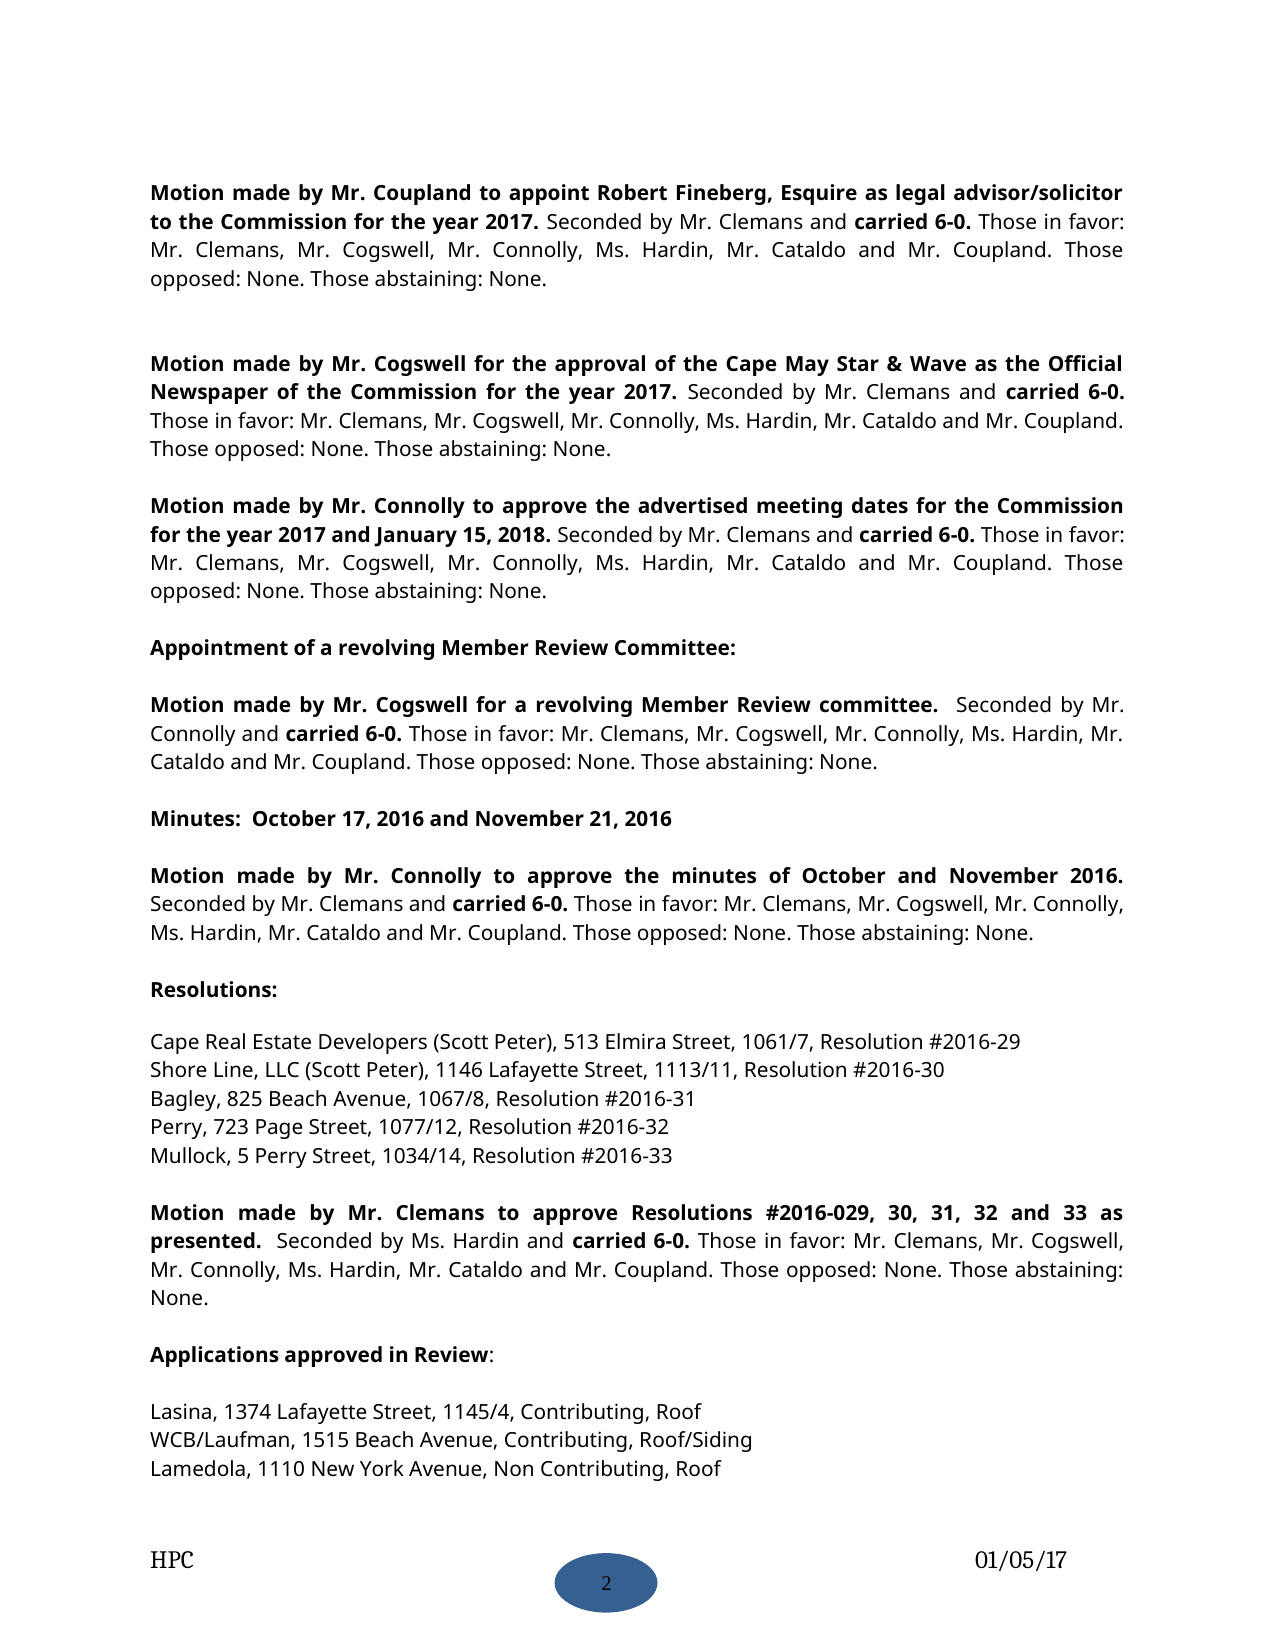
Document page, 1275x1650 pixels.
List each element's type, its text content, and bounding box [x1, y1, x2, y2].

text WCB/Laufman, 1515 Beach Avenue, Contributing, Roof/Siding [150, 1425, 1162, 1454]
text Bagley, 825 Beach Avenue, 1067/8, Resolution #2016-31 [150, 1084, 1153, 1112]
text Applications approved in Review: [150, 1340, 1153, 1368]
text Perry, 723 Page Street, 1077/12, Resolution #2016-32 [150, 1112, 1153, 1141]
text Minutes: October 17, 2016 and November 21, 2016 [150, 804, 1153, 832]
text Appointment of a revolving Member Review Committee: [150, 633, 1125, 662]
text Lamedola, 1110 New York Avenue, Non Contributing, Roof [150, 1454, 1162, 1482]
text Motion made by Mr. Cogswell for the approval of the Cape May Star & Wave as the Official Newspaper of the Commission for the year 2017. Seconded by Mr. Clemans and carried 6-0. Those in favor: Mr. Clemans, Mr. Cogswell, Mr. Connolly, Ms. Hardin, Mr. Cataldo and Mr. Coupland. Those opposed: None. Those abstaining: None. [150, 349, 1125, 463]
text Mullock, 5 Perry Street, 1034/14, Resolution #2016-33 [150, 1141, 1153, 1169]
text Lasina, 1374 Lafayette Street, 1145/4, Contributing, Roof [150, 1397, 1162, 1425]
text Motion made by Mr. Coupland to appoint Robert Fineberg, Esquire as legal advisor/solicitor to the Commission for the year 2017. Seconded by Mr. Clemans and carried 6-0. Those in favor: Mr. Clemans, Mr. Cogswell, Mr. Connolly, Ms. Hardin, Mr. Cataldo and Mr. Coupland. Those opposed: None. Those abstaining: None. [150, 178, 1125, 292]
text Resolutions: [150, 975, 1153, 1003]
text Shore Line, LLC (Scott Peter), 1146 Lafayette Street, 1113/11, Resolution #2016-30 [150, 1056, 1153, 1084]
text Motion made by Mr. Cogswell for a revolving Member Review committee. Seconded by Mr. Connolly and carried 6-0. Those in favor: Mr. Clemans, Mr. Cogswell, Mr. Connolly, Ms. Hardin, Mr. Cataldo and Mr. Coupland. Those opposed: None. Those abstaining: None. [150, 690, 1125, 776]
text Motion made by Mr. Connolly to approve the advertised meeting dates for the Commission for the year 2017 and January 15, 2018. Seconded by Mr. Clemans and carried 6-0. Those in favor: Mr. Clemans, Mr. Cogswell, Mr. Connolly, Ms. Hardin, Mr. Cataldo and Mr. Coupland. Those opposed: None. Those abstaining: None. [150, 491, 1125, 605]
text Motion made by Mr. Connolly to approve the minutes of October and November 2016. Seconded by Mr. Clemans and carried 6-0. Those in favor: Mr. Clemans, Mr. Cogswell, Mr. Connolly, Ms. Hardin, Mr. Cataldo and Mr. Coupland. Those opposed: None. Those abstaining: None. [150, 861, 1125, 946]
text Cape Real Estate Developers (Scott Peter), 513 Elmira Street, 1061/7, Resolution #2016-29 [150, 1027, 1153, 1056]
